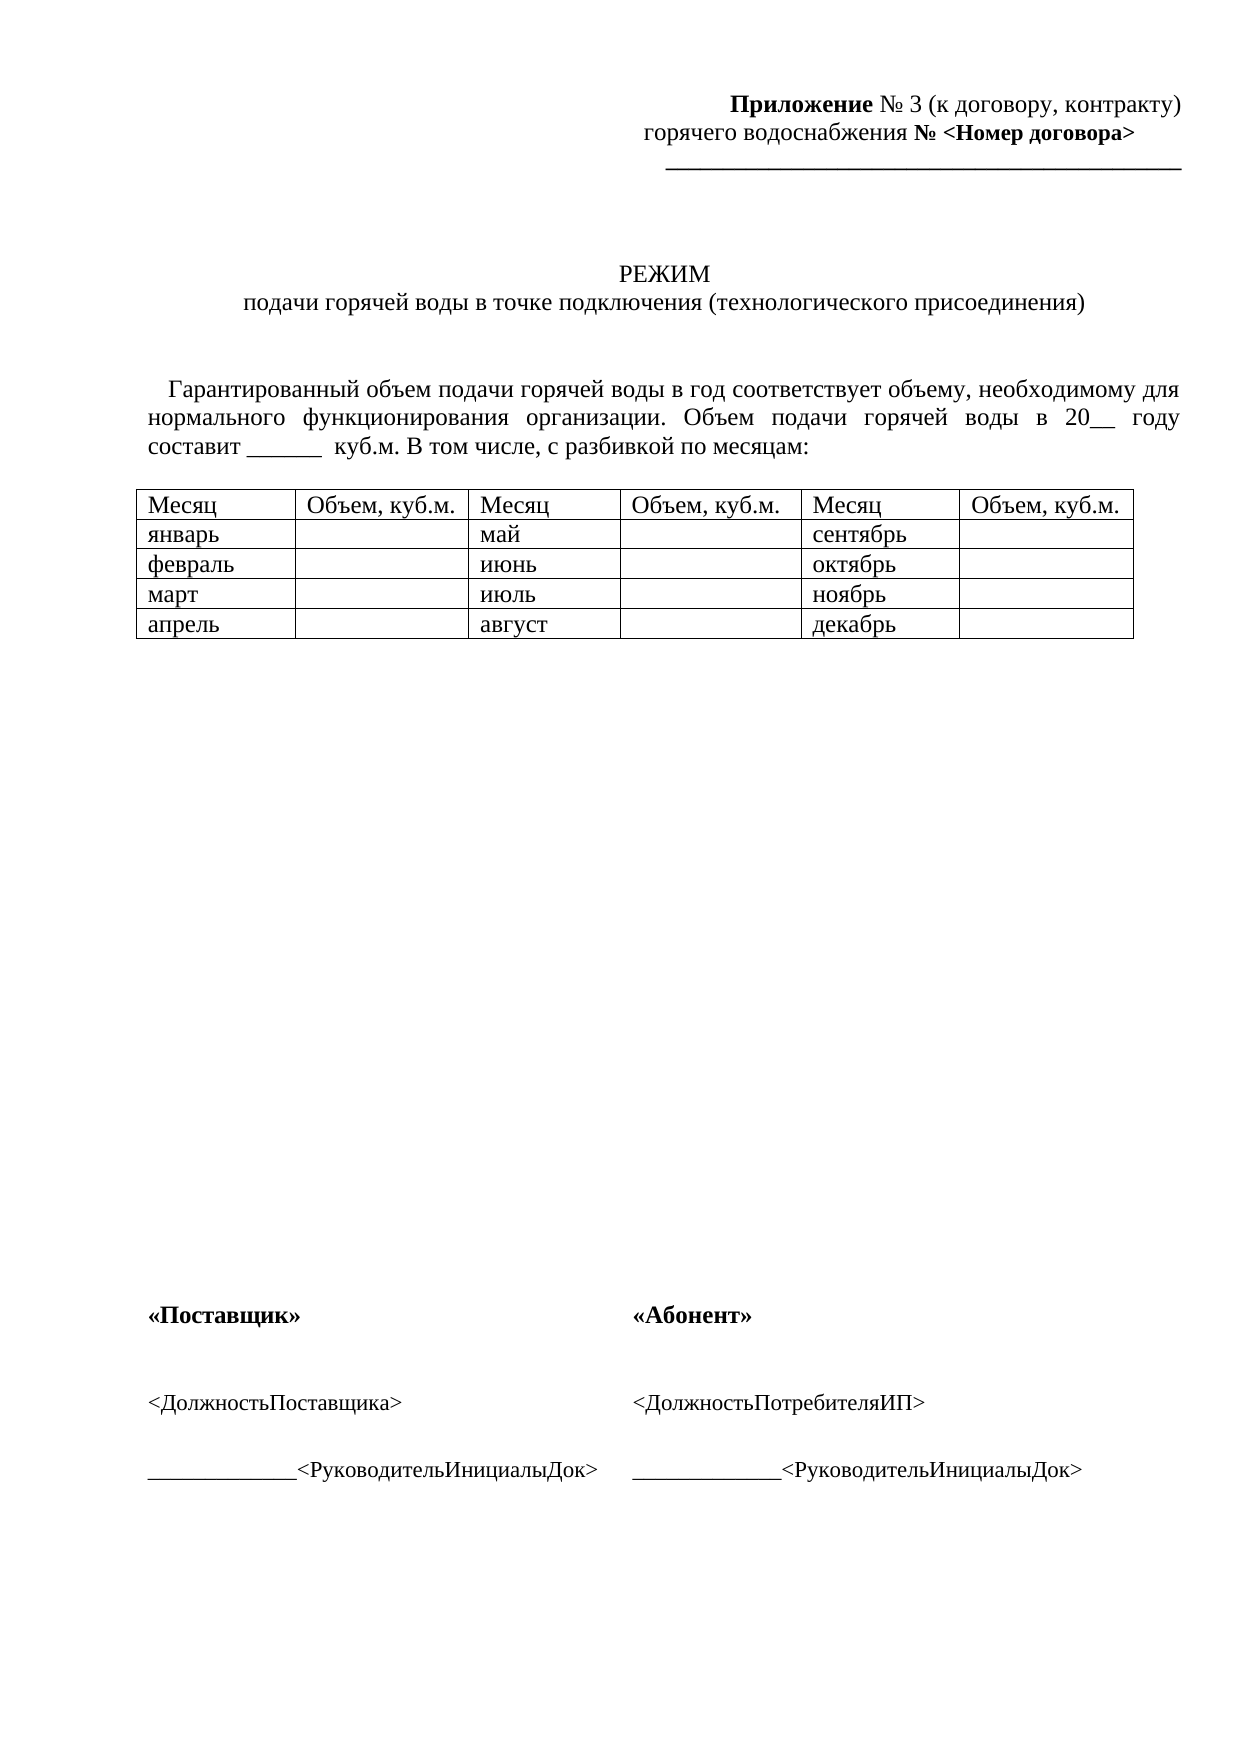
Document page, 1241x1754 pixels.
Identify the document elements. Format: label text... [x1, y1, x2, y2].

text Гарантированный объем подачи горячей воды в год соответствует объему, необходимому для нормального функционирования организации. Объем подачи горячей воды в 20__ году составит ______ куб.м. В том числе, с разбивкой по месяцам: [148, 374, 1181, 460]
table_cell _____________<РуководительИнициалыДок> [136, 1456, 621, 1536]
table_header «Абонент» [621, 1300, 1140, 1389]
table_cell январь [137, 520, 295, 548]
table_cell [296, 520, 468, 548]
text _____________________________________________ [148, 146, 1181, 172]
text Приложение № 3 (к договору, контракту) [148, 89, 1181, 117]
table_cell [960, 609, 1133, 638]
table_cell [960, 520, 1133, 548]
table_cell [621, 549, 801, 578]
table_header Объем, куб.м. [296, 490, 468, 518]
table_cell октябрь [802, 549, 959, 578]
text подачи горячей воды в точке подключения (технологического присоединения) [148, 287, 1181, 316]
table_cell август [469, 609, 620, 638]
table_header Месяц [137, 490, 295, 518]
table_cell <ДолжностьПотребителяИП> [621, 1389, 1140, 1456]
table_cell июнь [469, 549, 620, 578]
text РЕЖИМ [148, 259, 1181, 287]
table_header Объем, куб.м. [960, 490, 1133, 518]
table_cell [296, 609, 468, 638]
table_header Месяц [469, 490, 620, 518]
table_cell июль [469, 579, 620, 608]
table_cell [621, 609, 801, 638]
table_cell ноябрь [802, 579, 959, 608]
table_cell [296, 549, 468, 578]
table_cell [296, 579, 468, 608]
table_cell февраль [137, 549, 295, 578]
table_cell _____________<РуководительИнициалыДок> [621, 1456, 1140, 1536]
table_cell май [469, 520, 620, 548]
table_cell [960, 549, 1133, 578]
table_cell <ДолжностьПоставщика> [136, 1389, 621, 1456]
table_cell [960, 579, 1133, 608]
table_cell апрель [137, 609, 295, 638]
table_cell март [137, 579, 295, 608]
table_cell [621, 520, 801, 548]
table_header Объем, куб.м. [621, 490, 801, 518]
table_cell [621, 579, 801, 608]
text горячего водоснабжения № <Номер договора> [148, 117, 1181, 146]
table_header «Поставщик» [136, 1300, 621, 1389]
table_cell сентябрь [802, 520, 959, 548]
table_header Месяц [802, 490, 959, 518]
table_cell декабрь [802, 609, 959, 638]
